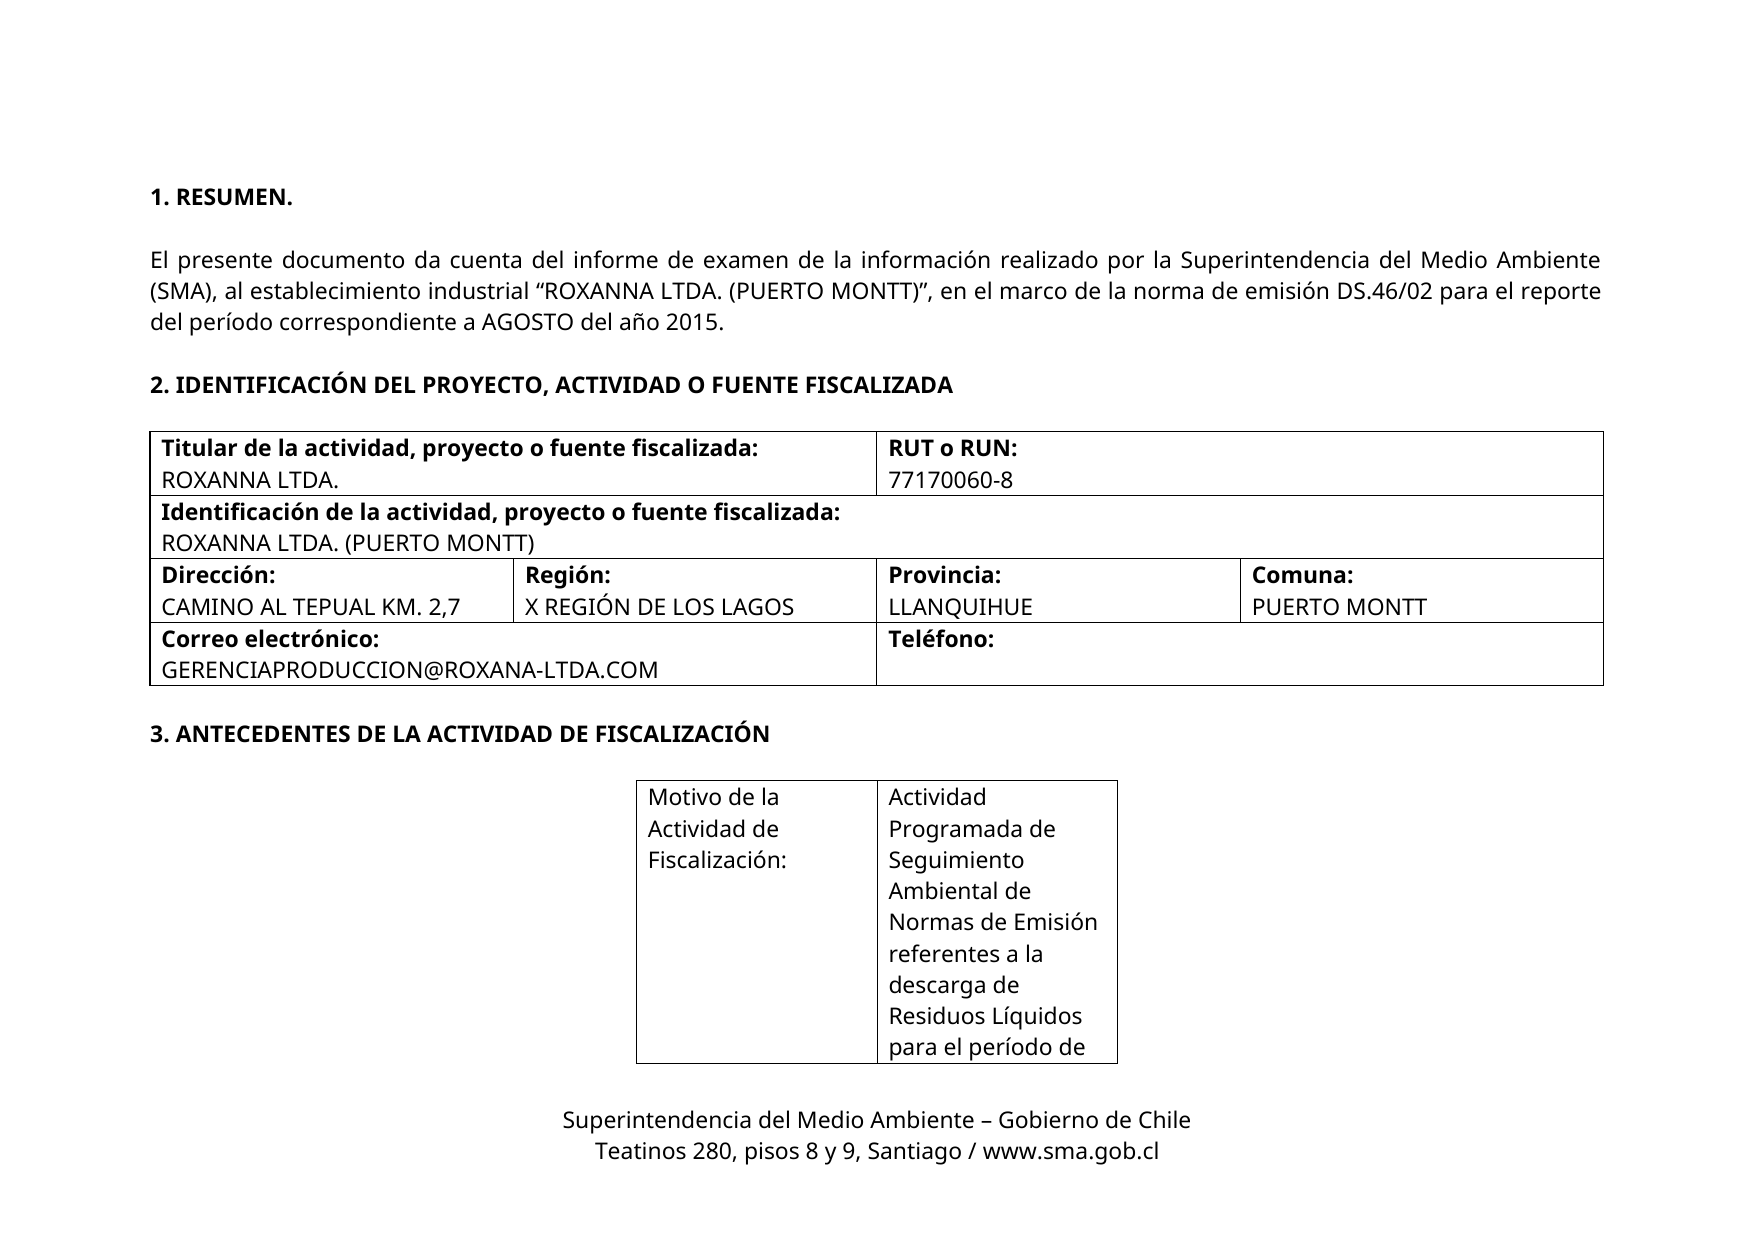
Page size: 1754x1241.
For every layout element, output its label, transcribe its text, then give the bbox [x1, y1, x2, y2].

table_cell Teléfono: [877, 623, 1603, 685]
table_cell Provincia: LLANQUIHUE [877, 559, 1240, 622]
table_cell Identificación de la actividad, proyecto o fuente fiscalizada: ROXANNA LTDA. (PUERTO MONTT) [151, 496, 1603, 558]
table_header Titular de la actividad, proyecto o fuente fiscalizada: ROXANNA LTDA. [151, 432, 876, 495]
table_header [637, 781, 877, 1062]
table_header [878, 781, 1117, 1062]
text 1. RESUMEN. [150, 150, 1604, 212]
text El presente documento da cuenta del informe de examen de la información realizado por la Superintendencia del Medio Ambiente (SMA), al establecimiento industrial “ROXANNA LTDA. (PUERTO MONTT)”, en el marco de la norma de emisión DS.46/02 para el reporte del período correspondiente a AGOSTO del año 2015. [150, 212, 1604, 337]
text 3. ANTECEDENTES DE LA ACTIVIDAD DE FISCALIZACIÓN [150, 686, 1604, 749]
table_cell Región: X REGIÓN DE LOS LAGOS [514, 559, 876, 622]
text 2. IDENTIFICACIÓN DEL PROYECTO, ACTIVIDAD O FUENTE FISCALIZADA [150, 337, 1604, 400]
table_cell Dirección: CAMINO AL TEPUAL KM. 2,7 [151, 559, 513, 622]
table_cell Comuna: PUERTO MONTT [1241, 559, 1603, 622]
table_cell Correo electrónico: GERENCIAPRODUCCION@ROXANA-LTDA.COM [151, 623, 876, 685]
table_header RUT o RUN: 77170060-8 [877, 432, 1603, 495]
